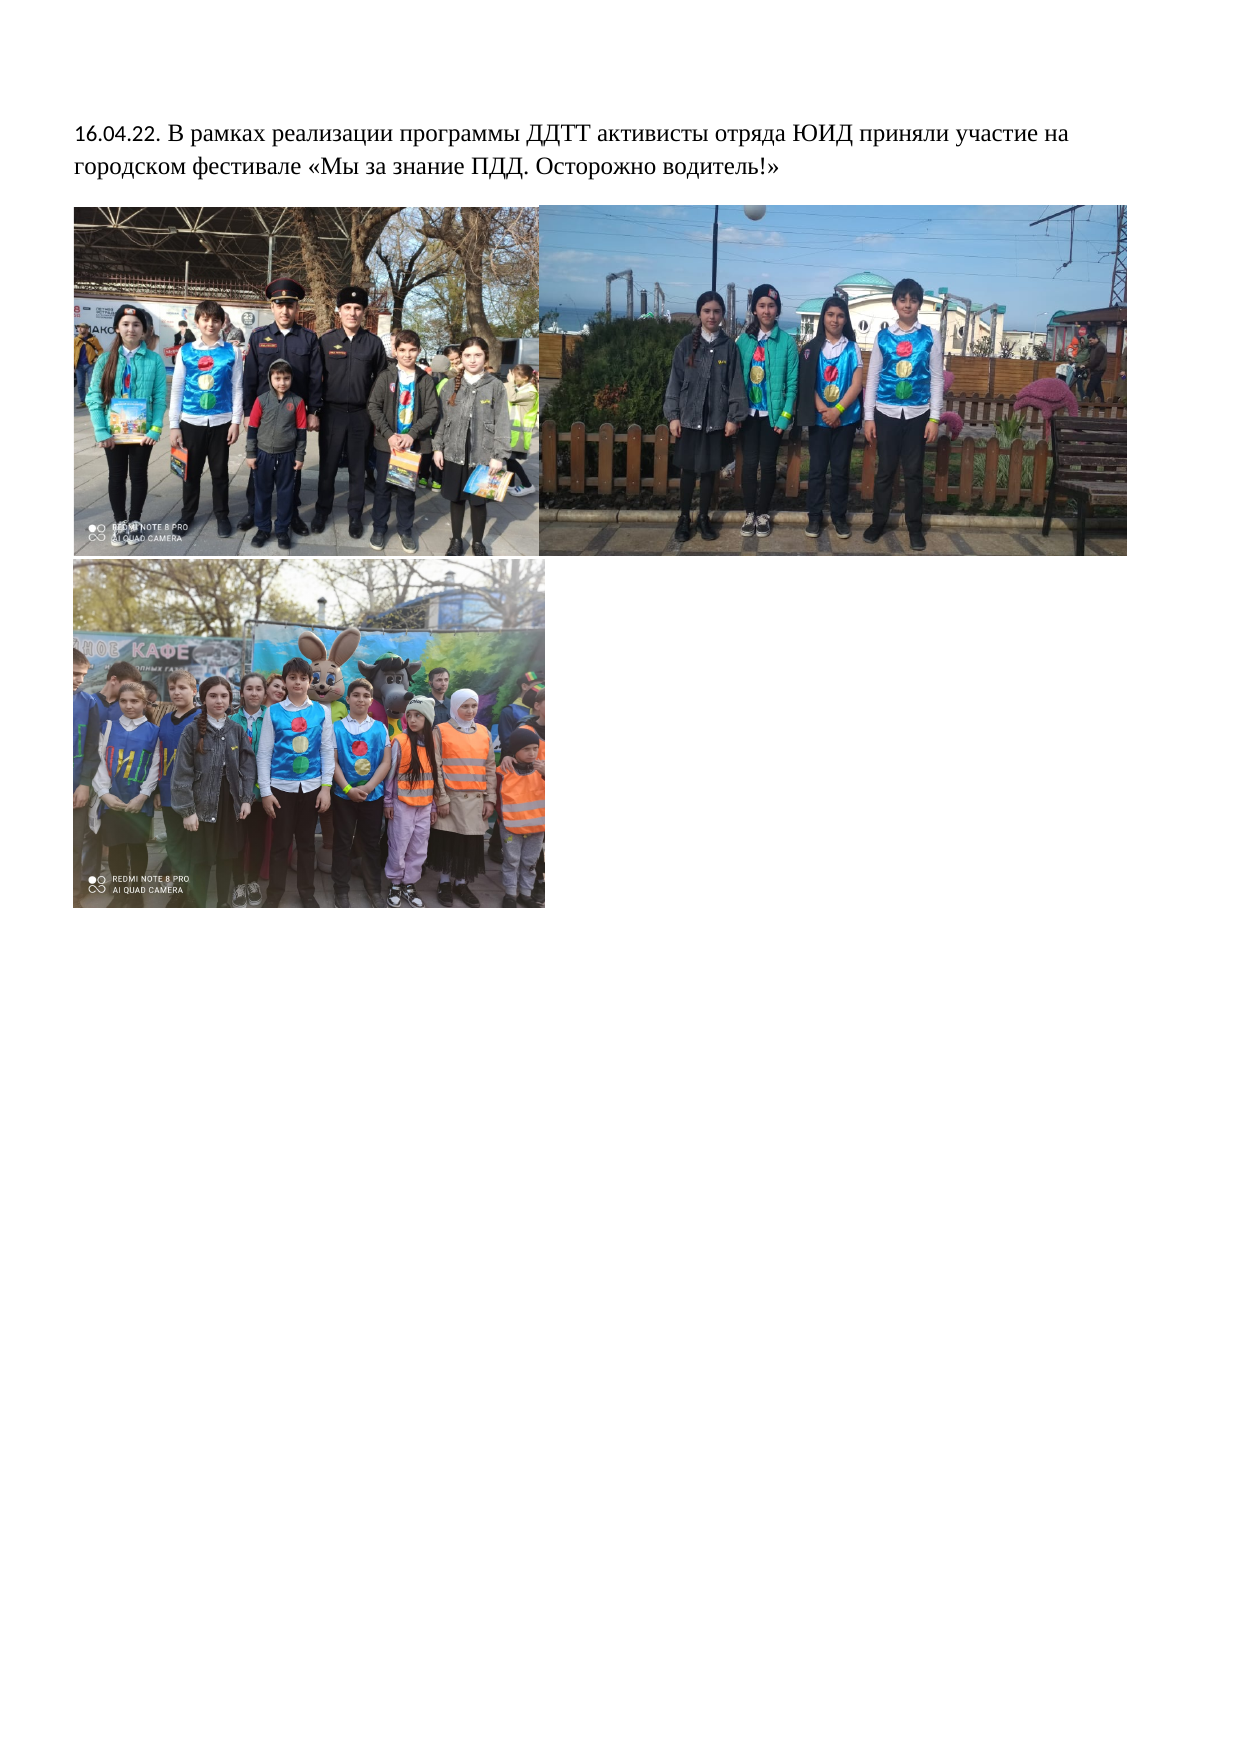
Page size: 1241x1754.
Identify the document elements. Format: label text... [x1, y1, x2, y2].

text 16.04.22. В рамках реализации программы ДДТТ активисты отряда ЮИД приняли участие на городском фестивале «Мы за знание ПДД. Осторожно водитель!» [74, 118, 1152, 180]
picture [73, 559, 545, 908]
picture [73, 205, 1127, 556]
